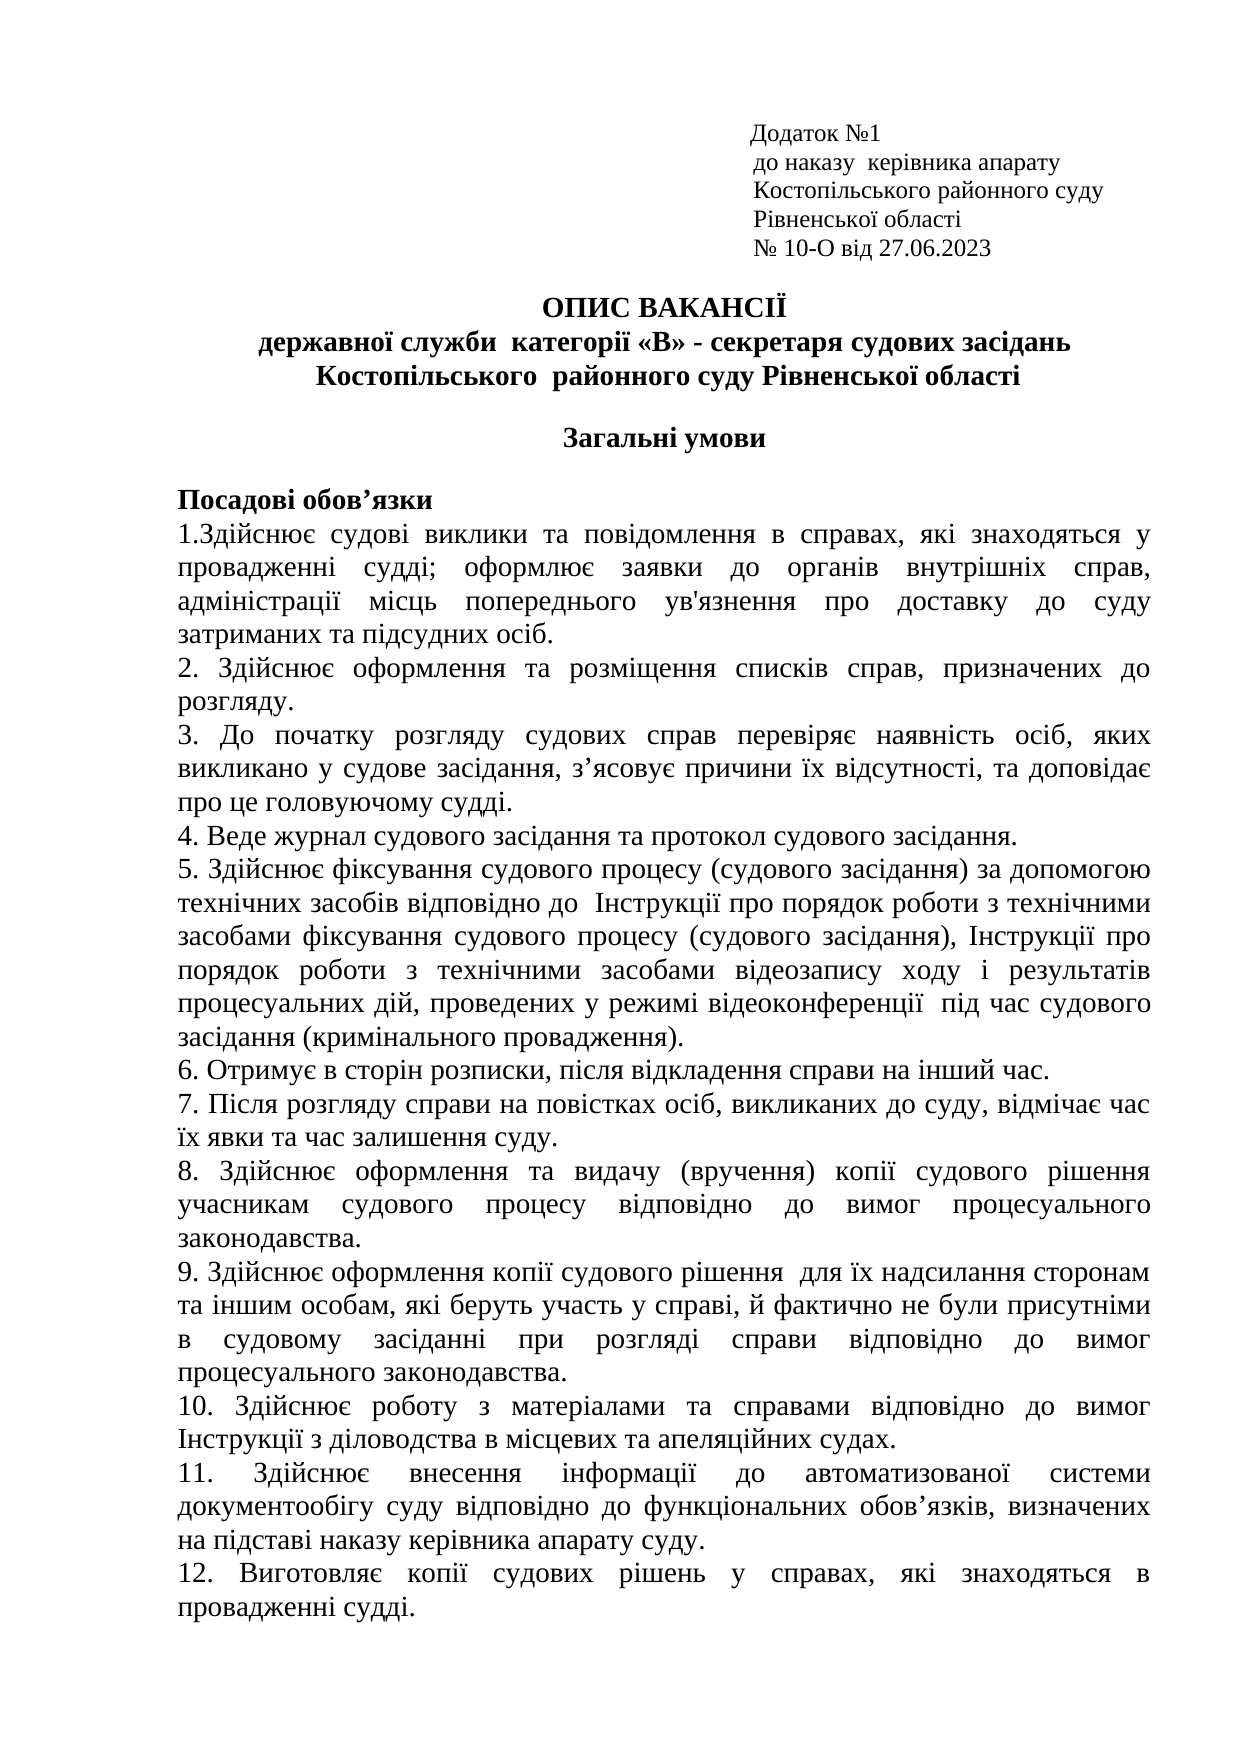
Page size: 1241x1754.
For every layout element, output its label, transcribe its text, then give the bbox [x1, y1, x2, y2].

text 2. Здійснює оформлення та розміщення списків справ, призначених до розгляду. [177, 650, 1152, 717]
text Посадові обов’язки [177, 482, 1152, 516]
text 10. Здійснює роботу з матеріалами та справами відповідно до вимог Інструкції з діловодства в місцевих та апеляційних судах. [177, 1388, 1152, 1455]
text Костопільського районного суду Рівненської області [177, 358, 1152, 391]
text 12. Виготовляє копії судових рішень у справах, які знаходяться в провадженні судді. [177, 1556, 1152, 1623]
text Загальні умови [177, 420, 1152, 453]
text до наказу керівника апарату Костопільського районного суду Рівненської області [753, 147, 1152, 233]
text 7. Після розгляду справи на повістках осіб, викликаних до суду, відмічає час їх явки та час залишення суду. [177, 1086, 1152, 1153]
text 4. Веде журнал судового засідання та протокол судового засідання. [177, 818, 1152, 851]
text 1.Здійснює судові виклики та повідомлення в справах, які знаходяться у провадженні судді; оформлює заявки до органів внутрішніх справ, адміністрації місць попереднього ув'язнення про доставку до суду затриманих та підсудних осіб. [177, 516, 1152, 650]
text 8. Здійснює оформлення та видачу (вручення) копії судового рішення учасникам судового процесу відповідно до вимог процесуального законодавства. [177, 1153, 1152, 1254]
text Додаток №1 [177, 118, 1152, 147]
text 5. Здійснює фіксування судового процесу (судового засідання) за допомогою технічних засобів відповідно до Інструкції про порядок роботи з технічними засобами фіксування судового процесу (судового засідання), Інструкції про порядок роботи з технічними засобами відеозапису ходу і результатів процесуальних дій, проведених у режимі відеоконференції під час судового засідання (кримінального провадження). [177, 851, 1152, 1052]
text державної служби категорії «В» - секретаря судових засідань [177, 324, 1152, 358]
text 11. Здійснює внесення інформації до автоматизованої системи документообігу суду відповідно до функціональних обов’язків, визначених на підставі наказу керівника апарату суду. [177, 1455, 1152, 1556]
text 3. До початку розгляду судових справ перевіряє наявність осіб, яких викликано у судове засідання, з’ясовує причини їх відсутності, та доповідає про це головуючому судді. [177, 717, 1152, 818]
text 6. Отримує в сторін розписки, після відкладення справи на інший час. [177, 1052, 1152, 1086]
text ОПИС ВАКАНСІЇ [177, 291, 1152, 324]
text № 10-О від 27.06.2023 [753, 233, 1152, 262]
text 9. Здійснює оформлення копії судового рішення для їх надсилання сторонам та іншим особам, які беруть участь у справі, й фактично не були присутніми в судовому засіданні при розгляді справи відповідно до вимог процесуального законодавства. [177, 1254, 1152, 1388]
